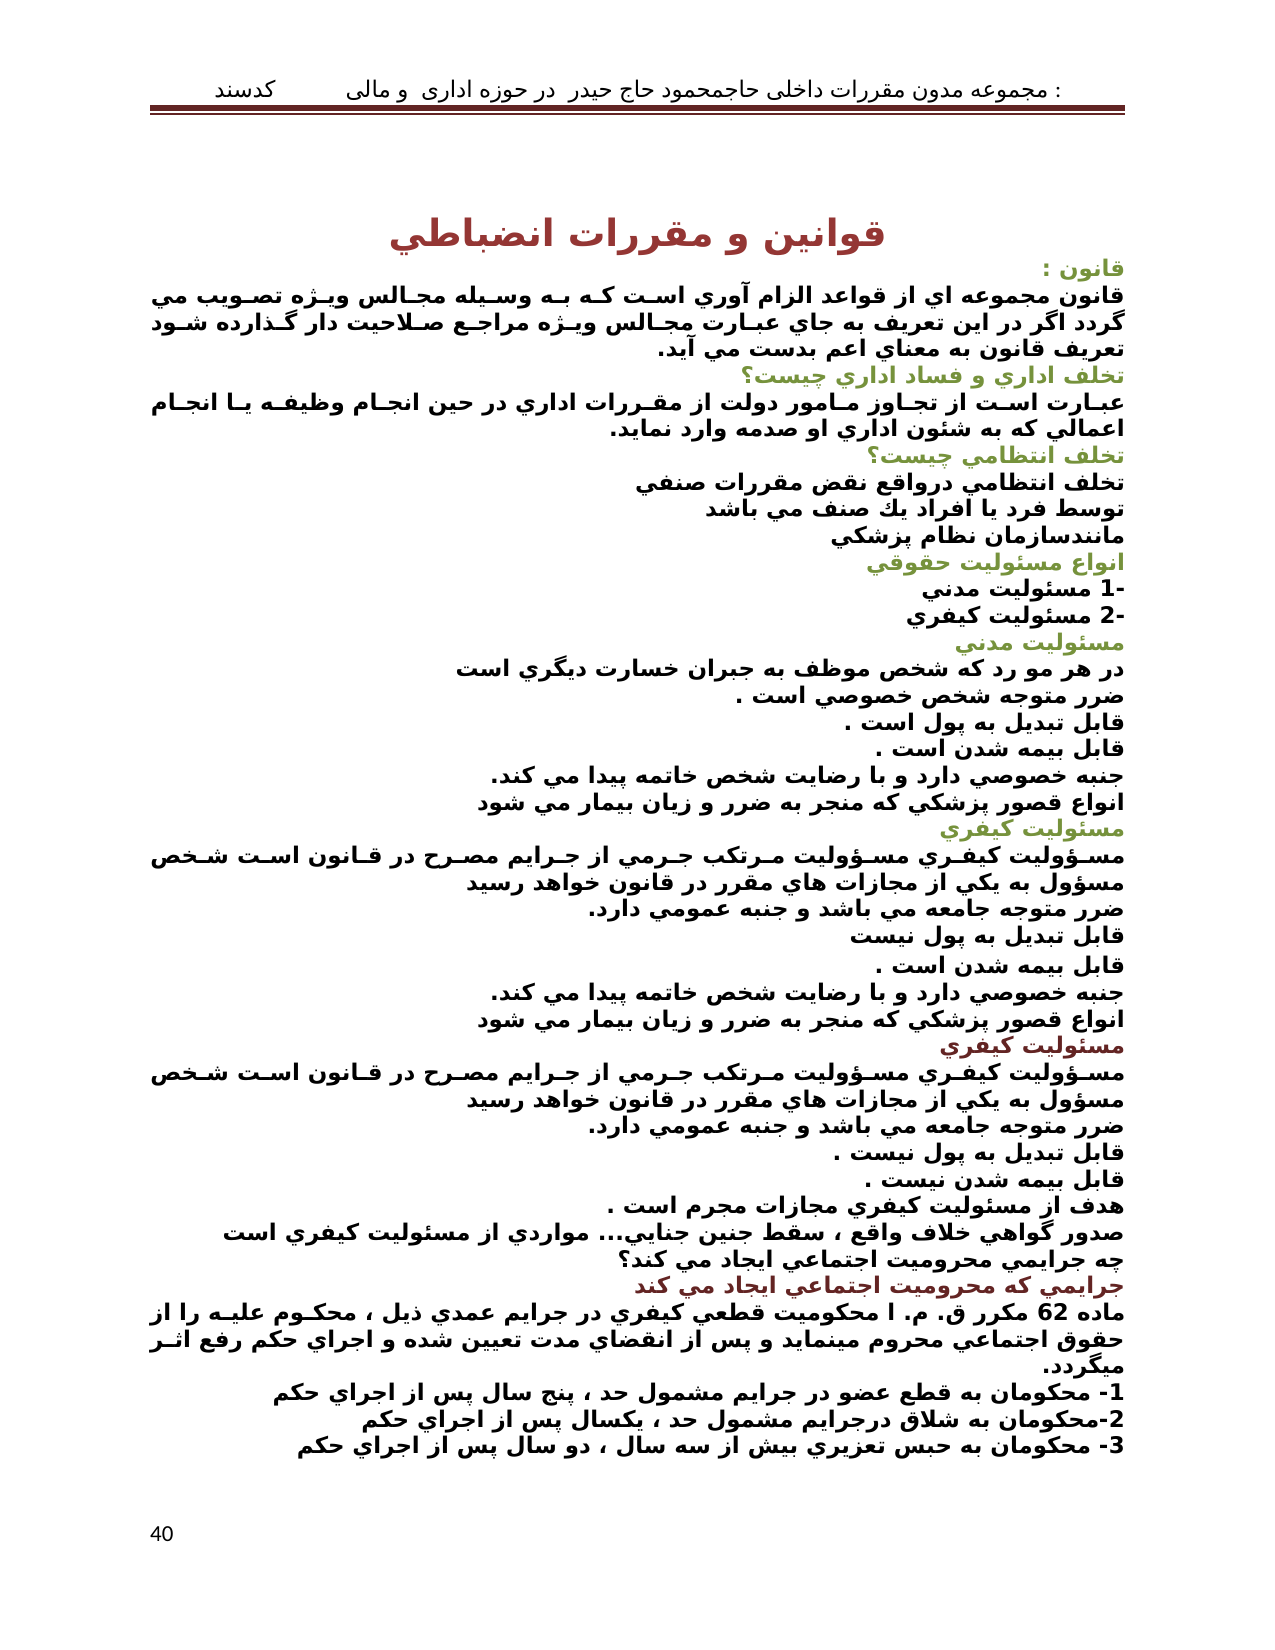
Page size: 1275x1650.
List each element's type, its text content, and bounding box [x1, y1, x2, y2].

text قابل بيمه شدن است . [150, 735, 1125, 762]
text -1 مسئوليت مدني [150, 575, 1125, 602]
text تخلف اداري و فساد اداري چيست؟ [150, 362, 1125, 389]
text قابل تبديل به پول است . [150, 709, 1125, 735]
text مانندسازمان نظام پزشكي [150, 522, 1125, 549]
text ضرر متوجه شخص خصوصي است . [150, 682, 1125, 709]
text ضرر متوجه جامعه مي باشد و جنبه عمومي دارد. [150, 895, 1125, 922]
text عبارت است از تجاوز مامور دولت از مقررات اداري در حين انجام وظيفه يا انجام اعمالي كه به شئون اداري او صدمه وارد نمايد. [150, 389, 1125, 442]
text مسئوليت مدني [150, 629, 1125, 655]
text مسؤوليت كيفري مسؤوليت مرتكب جرمي از جرايم مصرح در قانون است شخص مسؤول به يكي از مجازات هاي مقرر در قانون خواهد رسيد [150, 1059, 1125, 1113]
text هدف از مسئوليت كيفري مجازات مجرم است . [150, 1193, 1125, 1219]
text ضرر متوجه جامعه مي باشد و جنبه عمومي دارد. [150, 1113, 1125, 1139]
text قابل بيمه شدن است . [150, 953, 1125, 979]
text در هر مو رد كه شخص موظف به جبران خسارت ديگري است [150, 655, 1125, 682]
text توسط فرد يا افراد يك صنف مي باشد [150, 495, 1125, 522]
text تخلف انتظامي چيست؟ [150, 442, 1125, 469]
text قوانين و مقررات انضباطي [150, 212, 1125, 255]
text قابل تبديل به پول نيست [150, 922, 1125, 949]
text صدور گواهي خلاف واقع ، سقط جنين جنايي... مواردي از مسئوليت كيفري است [150, 1219, 1125, 1246]
text 1- محكومان به قطع عضو در جرايم مشمول حد ، پنج سال پس از اجراي حكم [150, 1379, 1125, 1406]
text مسئوليت كيفري [150, 815, 1125, 842]
text ماده 62 مكرر ق. م. ا محكوميت قطعي كيفري در جرايم عمدي ذيل ، محكوم عليه را از حقوق اجتماعي محروم مينمايد و پس از انقضاي مدت تعيين شده و اجراي حكم رفع اثر ميگردد. [150, 1299, 1125, 1379]
text جرايمي كه محروميت اجتماعي ايجاد مي كند [150, 1273, 1125, 1299]
text 3- محكومان به حبس تعزيري بيش از سه سال ، دو سال پس از اجراي حكم [150, 1433, 1125, 1459]
text انواع قصور پزشكي كه منجر به ضرر و زيان بيمار مي شود [150, 1006, 1125, 1033]
text انواع مسئوليت حقوقي [150, 549, 1125, 575]
text تخلف انتظامي درواقع نقض مقررات صنفي [150, 469, 1125, 495]
text قانون : [150, 255, 1125, 282]
text قابل بيمه شدن نيست . [150, 1166, 1125, 1193]
text انواع قصور پزشكي كه منجر به ضرر و زيان بيمار مي شود [150, 789, 1125, 815]
text مسئوليت كيفري [150, 1033, 1125, 1059]
text چه جرايمي محروميت اجتماعي ايجاد مي كند؟ [150, 1246, 1125, 1273]
text -2 مسئوليت كيفري [150, 602, 1125, 629]
text جنبه خصوصي دارد و با رضايت شخص خاتمه پيدا مي كند. [150, 762, 1125, 789]
text قانون مجموعه اي از قواعد الزام آوري است كه به وسيله مجالس ويژه تصويب مي گردد اگر در اين تعريف به جاي عبارت مجالس ويژه مراجع صلاحيت دار گذارده شود تعريف قانون به معناي اعم بدست مي آيد. [150, 282, 1125, 362]
text قابل تبديل به پول نيست . [150, 1139, 1125, 1166]
text 2-محكومان به شلاق درجرايم مشمول حد ، يكسال پس از اجراي حكم [150, 1406, 1125, 1433]
text مسؤوليت كيفري مسؤوليت مرتكب جرمي از جرايم مصرح در قانون است شخص مسؤول به يكي از مجازات هاي مقرر در قانون خواهد رسيد [150, 842, 1125, 895]
text جنبه خصوصي دارد و با رضايت شخص خاتمه پيدا مي كند. [150, 979, 1125, 1006]
